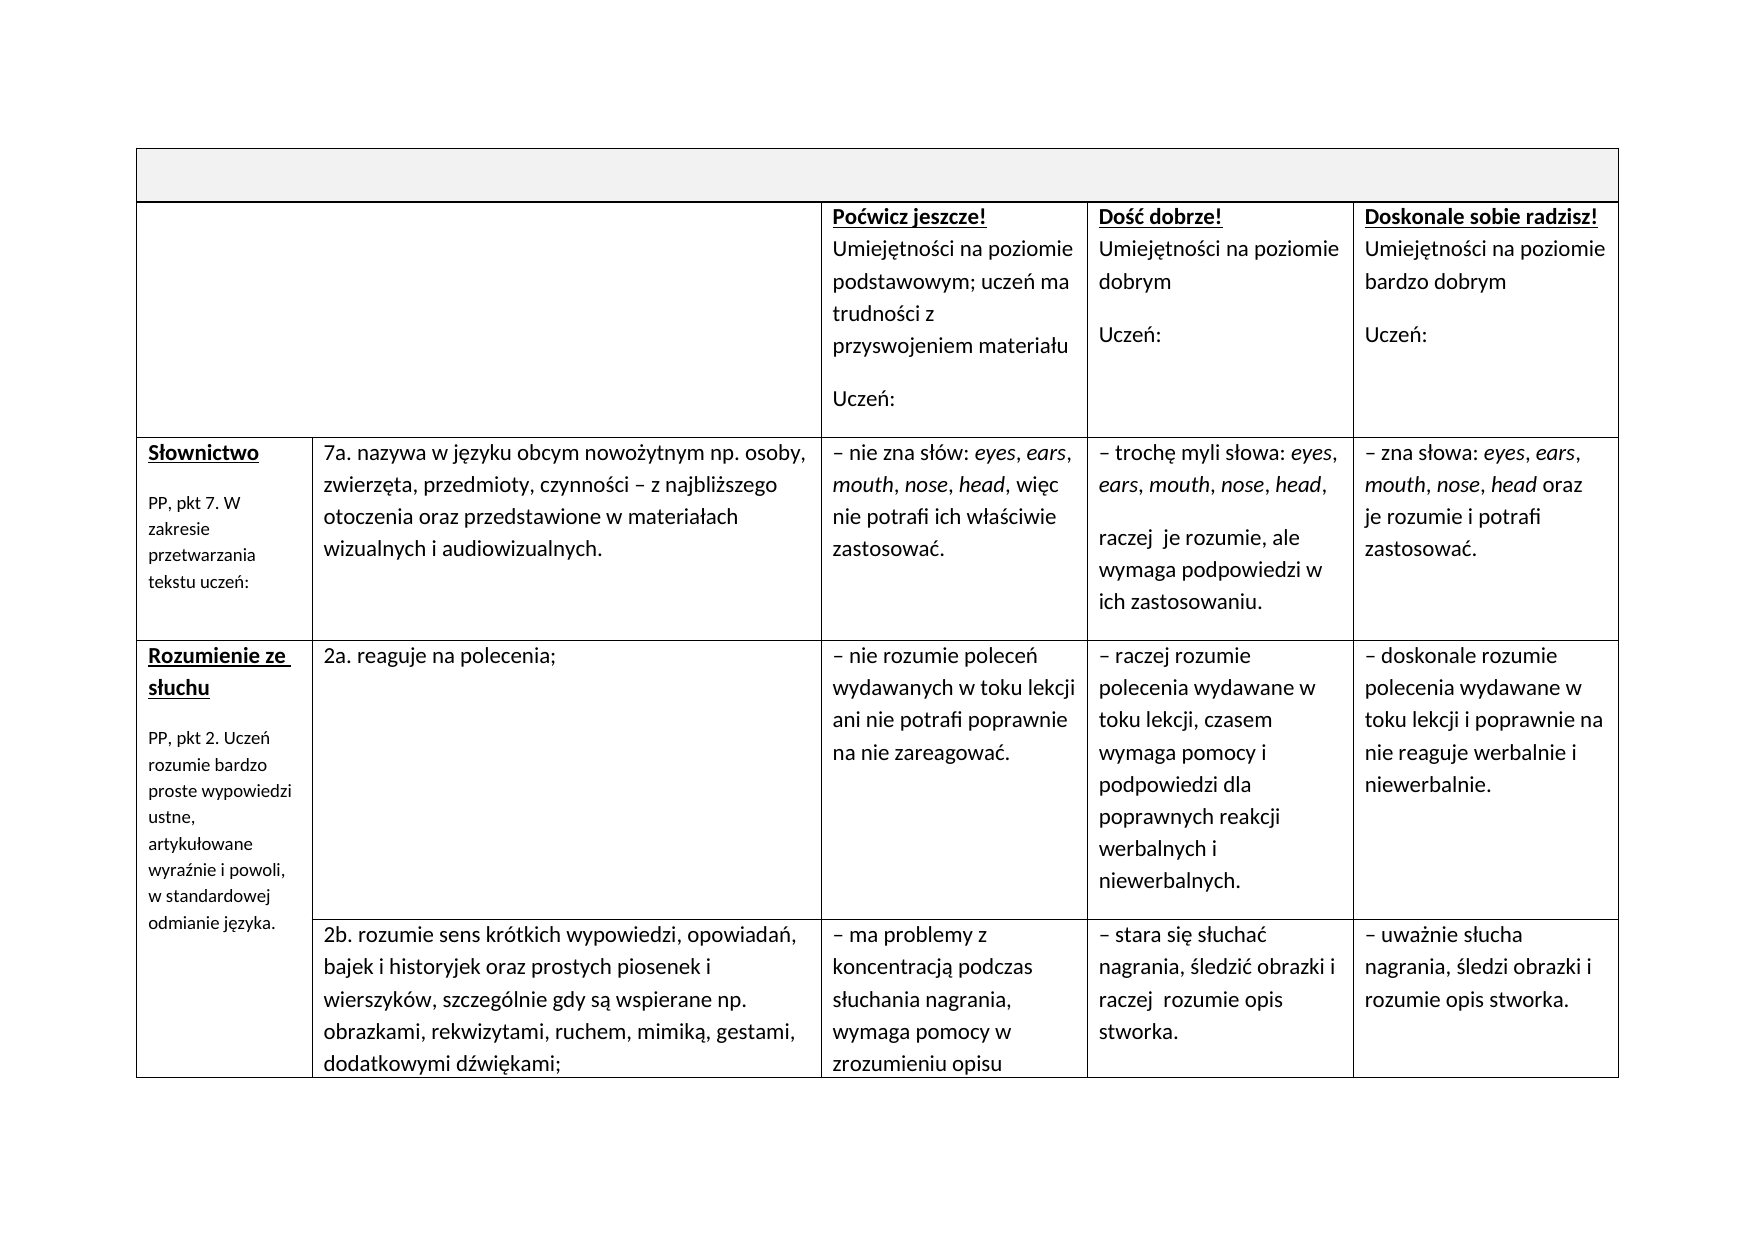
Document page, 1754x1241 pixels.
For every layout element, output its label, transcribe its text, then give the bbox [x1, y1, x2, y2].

table_cell [137, 203, 821, 437]
table_cell – nie zna słów: eyes, ears, mouth, nose, head, więc nie potrafi ich właściwie zastosować. [822, 438, 1087, 640]
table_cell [137, 149, 1618, 201]
table_cell – raczej rozumie polecenia wydawane w toku lekcji, czasem wymaga pomocy i podpowiedzi dla poprawnych reakcji werbalnych i niewerbalnych. [1088, 641, 1353, 919]
table_cell – nie rozumie poleceń wydawanych w toku lekcji ani nie potrafi poprawnie na nie zareagować. [822, 641, 1087, 919]
table_cell Rozumienie ze słuchu PP, pkt 2. Uczeń rozumie bardzo proste wypowiedzi ustne, artykułowane wyraźnie i powoli, w standardowej odmianie języka. [137, 641, 312, 1077]
table_cell – doskonale rozumie polecenia wydawane w toku lekcji i poprawnie na nie reaguje werbalnie i niewerbalnie. [1354, 641, 1618, 919]
table_cell Doskonale sobie radzisz! Umiejętności na poziomie bardzo dobrym Uczeń: [1354, 203, 1618, 437]
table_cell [822, 920, 1087, 1077]
table_cell – zna słowa: eyes, ears, mouth, nose, head oraz je rozumie i potrafi zastosować. [1354, 438, 1618, 640]
table_cell 2a. reaguje na polecenia; [313, 641, 821, 919]
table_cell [1354, 920, 1618, 1077]
table_cell Poćwicz jeszcze! Umiejętności na poziomie podstawowym; uczeń ma trudności z przyswojeniem materiału Uczeń: [822, 203, 1087, 437]
table_cell Dość dobrze! Umiejętności na poziomie dobrym Uczeń: [1088, 203, 1353, 437]
table_cell Słownictwo PP, pkt 7. W zakresie przetwarzania tekstu uczeń: [137, 438, 312, 640]
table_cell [1088, 920, 1353, 1077]
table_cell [313, 920, 821, 1077]
table_cell – trochę myli słowa: eyes, ears, mouth, nose, head, raczej je rozumie, ale wymaga podpowiedzi w ich zastosowaniu. [1088, 438, 1353, 640]
table_cell 7a. nazywa w języku obcym nowożytnym np. osoby, zwierzęta, przedmioty, czynności – z najbliższego otoczenia oraz przedstawione w materiałach wizualnych i audiowizualnych. [313, 438, 821, 640]
